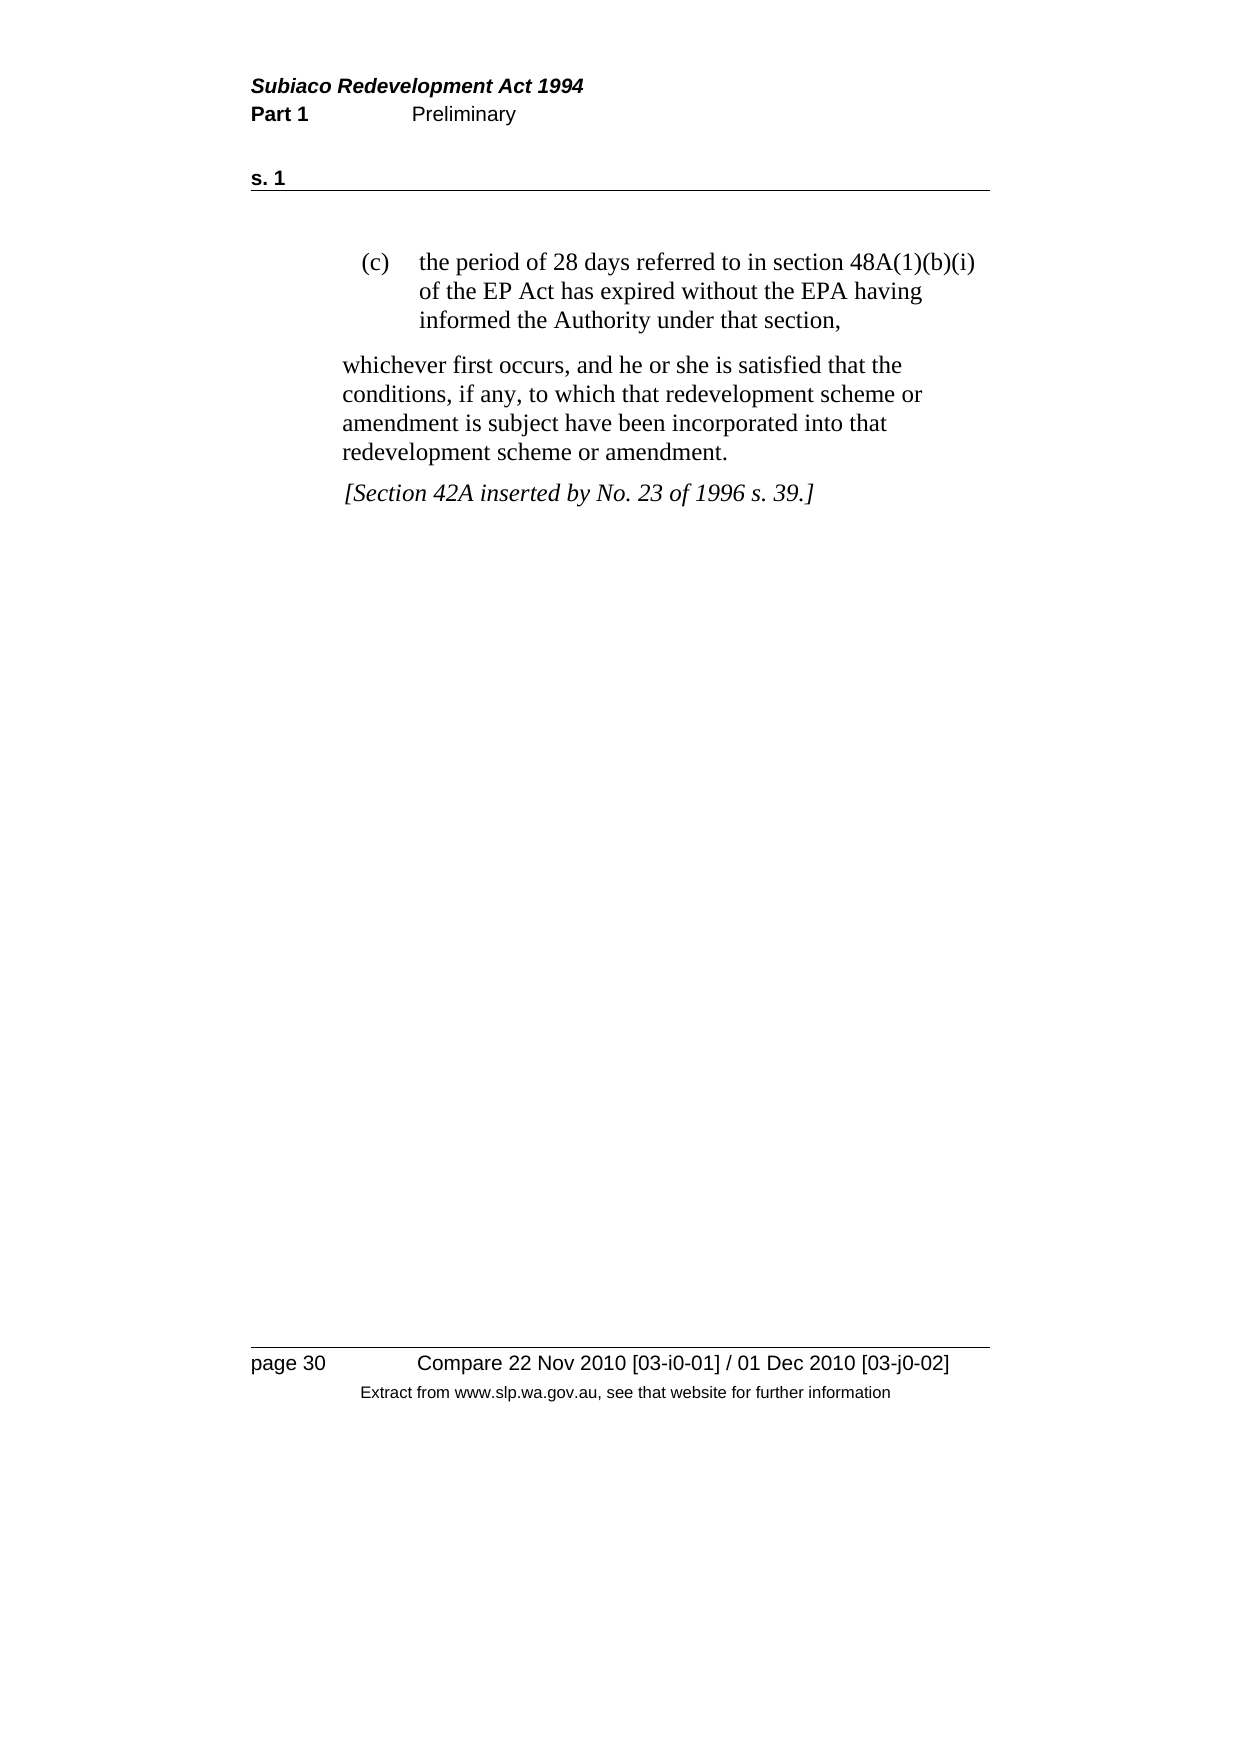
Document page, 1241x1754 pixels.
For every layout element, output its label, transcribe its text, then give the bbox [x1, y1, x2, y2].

text whichever first occurs, and he or she is satisfied that the conditions, if any, to which that redevelopment scheme or amendment is subject have been incorporated into that redevelopment scheme or amendment. [251, 350, 990, 465]
text [Section 42A inserted by No. 23 of 1996 s. 39.] [251, 478, 990, 507]
text (c) the period of 28 days referred to in section 48A(1)(b)(i) of the EP Act has expired without the EPA having informed the Authority under that section, [251, 247, 990, 334]
